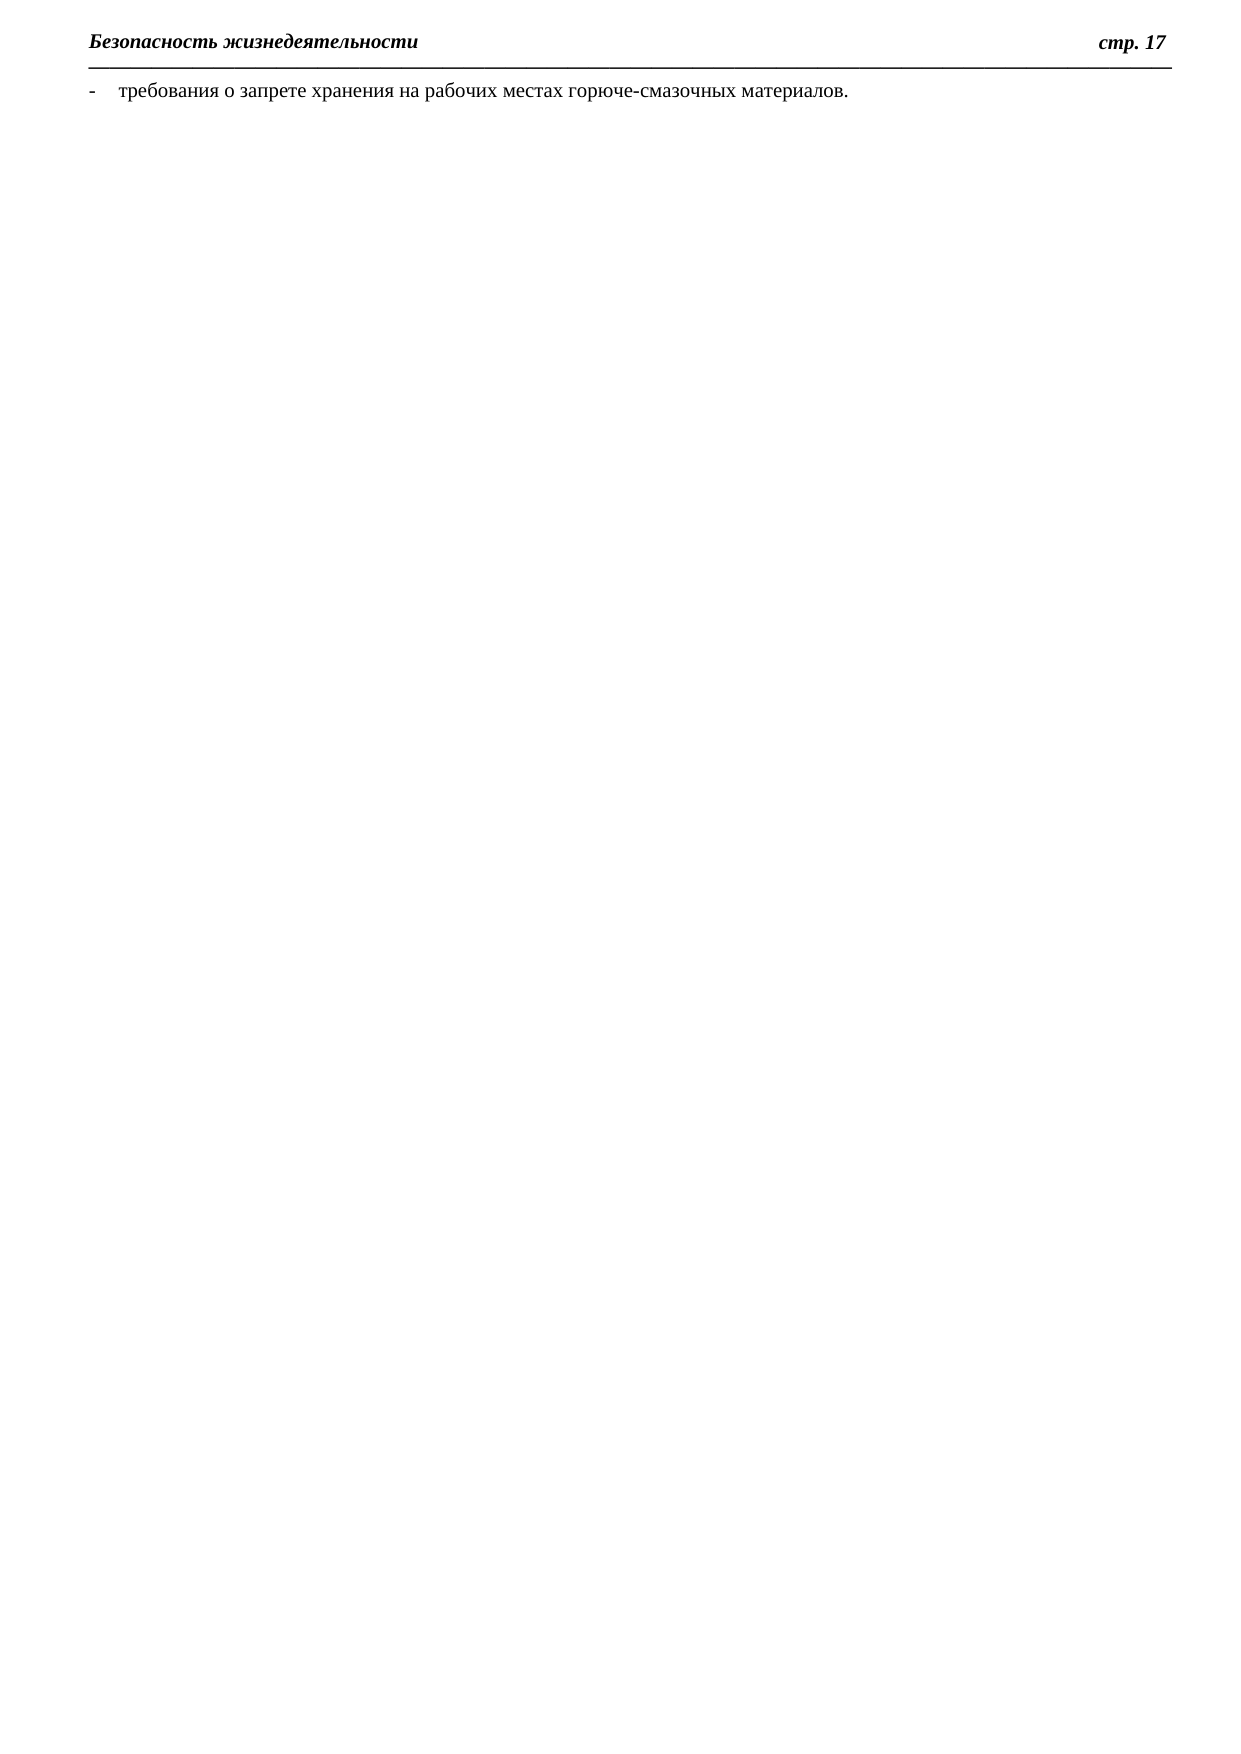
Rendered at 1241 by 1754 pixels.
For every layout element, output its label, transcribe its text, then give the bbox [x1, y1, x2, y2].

list требования о запрете хранения на рабочих местах горюче-смазочных материалов. [89, 78, 1166, 102]
